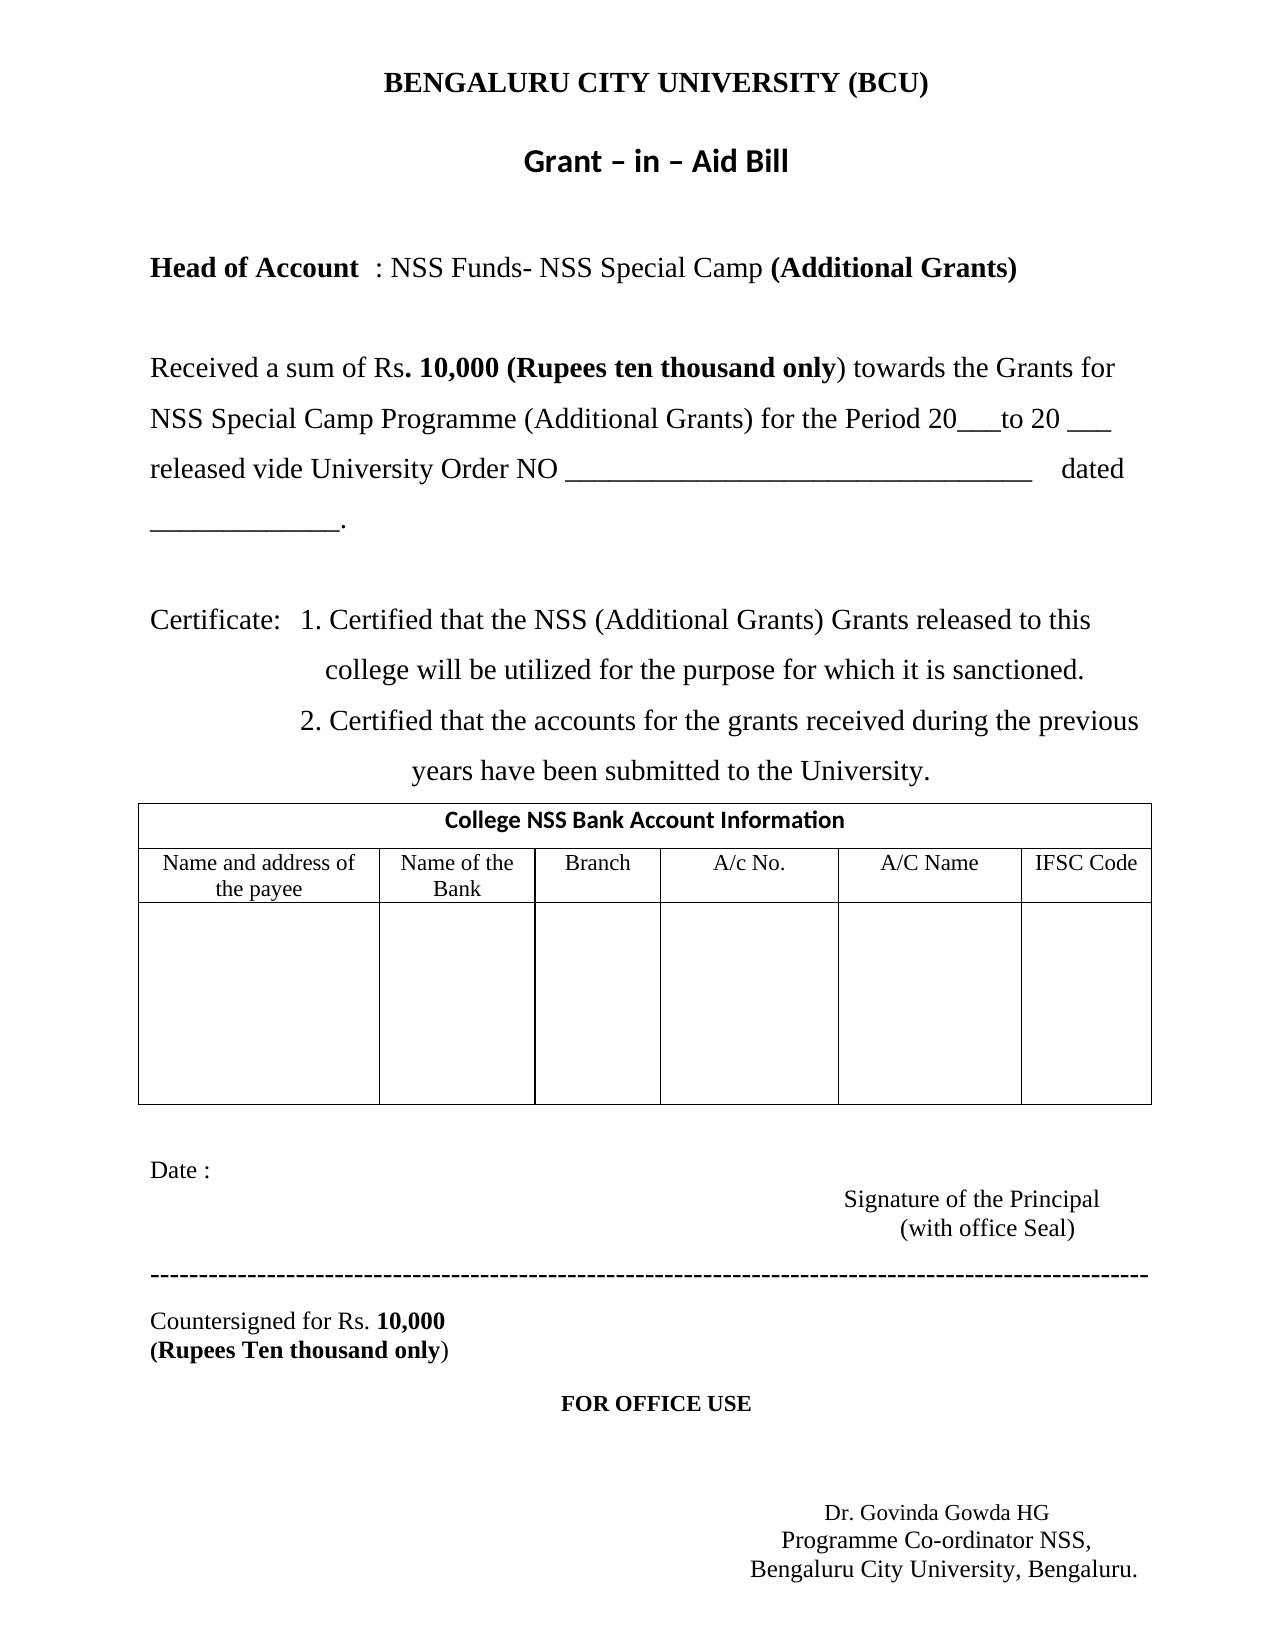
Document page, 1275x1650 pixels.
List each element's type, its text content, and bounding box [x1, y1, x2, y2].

text Countersigned for Rs. 10,000 [150, 1306, 1162, 1335]
table_cell Name of the Bank [380, 849, 534, 902]
table_cell Branch [536, 849, 660, 902]
text (Rupees Ten thousand only) [150, 1335, 1162, 1364]
table_cell Name and address of the payee [139, 849, 379, 902]
table_cell A/C Name [839, 849, 1021, 902]
text Programme Co-ordinator NSS, [150, 1525, 1162, 1554]
text years have been submitted to the University. [300, 753, 1162, 786]
table_cell [380, 903, 534, 1104]
table_cell [839, 903, 1021, 1104]
text (with office Seal) [825, 1213, 1162, 1241]
table_header College NSS Bank Account Information [139, 804, 1151, 848]
text Bengaluru City University, Bengaluru. [675, 1554, 1162, 1583]
table_cell [536, 903, 660, 1104]
text Certificate: 1. Certified that the NSS (Additional Grants) Grants released to this [150, 602, 1162, 636]
table_cell A/c No. [661, 849, 838, 902]
table_cell [661, 903, 838, 1104]
table_cell IFSC Code [1022, 849, 1151, 902]
text Date : [150, 1155, 1162, 1184]
table_cell [1022, 903, 1151, 1104]
text Dr. Govinda Gowda HG [150, 1499, 1162, 1525]
text FOR OFFICE USE [150, 1390, 1162, 1416]
text 2. Certified that the accounts for the grants received during the previous [300, 703, 1162, 736]
text Grant – in – Aid Bill [150, 140, 1162, 181]
text ------------------------------------------------------------------------------------------------------- [150, 1256, 1162, 1289]
text college will be utilized for the purpose for which it is sanctioned. [150, 652, 1162, 686]
text Head of Account : NSS Funds- NSS Special Camp (Additional Grants) [150, 250, 1162, 283]
text Received a sum of Rs. 10,000 (Rupees ten thousand only) towards the Grants for NSS Special Camp Programme (Additional Grants) for the Period 20___to 20 ___ released vide University Order NO ________________________________ dated _____________. [150, 350, 1162, 535]
table_cell [139, 903, 379, 1104]
text Signature of the Principal [750, 1184, 1162, 1213]
text BENGALURU CITY UNIVERSITY (BCU) [150, 66, 1162, 99]
